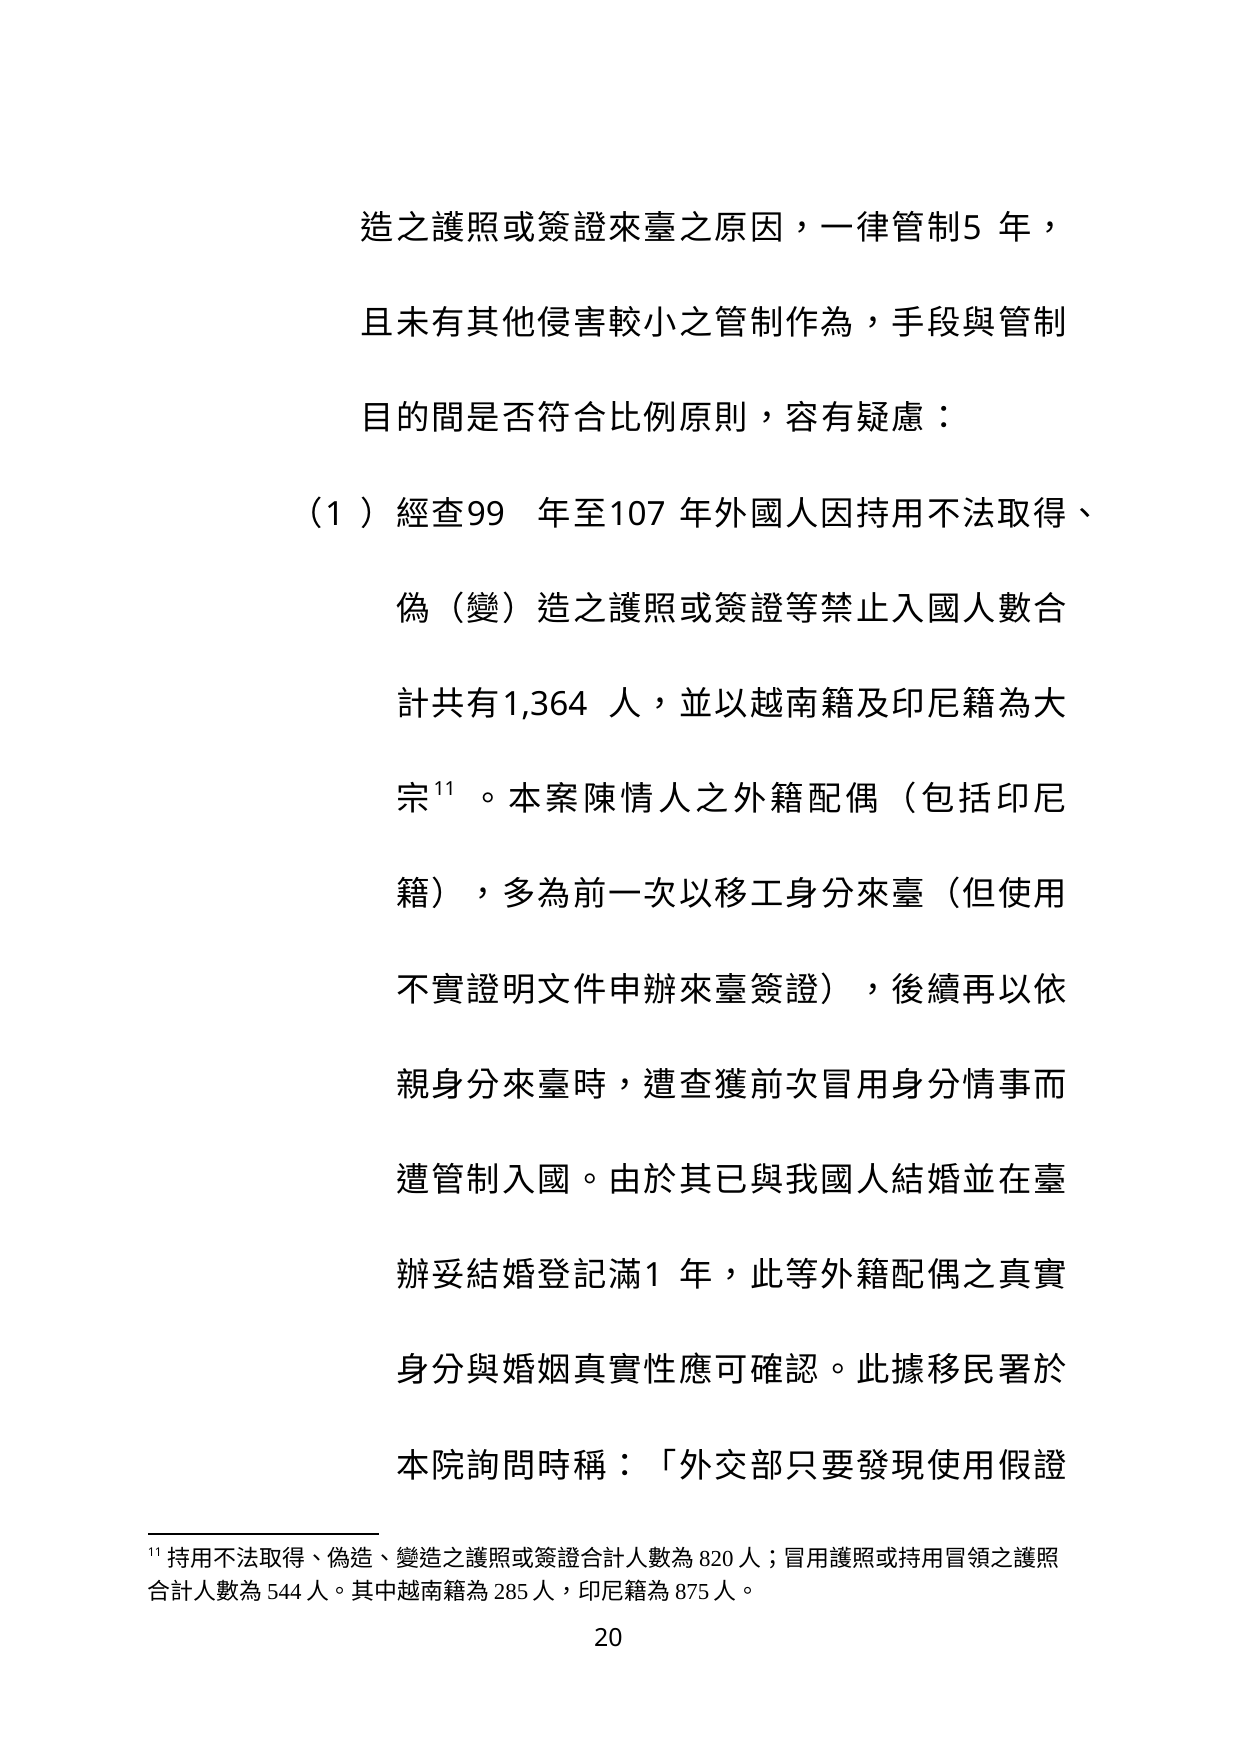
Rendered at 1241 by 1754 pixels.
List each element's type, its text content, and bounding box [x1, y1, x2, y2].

subtitle 然而，在可確認身分情形下，成為我國人配偶之外國人，仍須因曾持用不法取得、偽（變）造之護照或簽證來臺之原因，一律管制5年，且未有其他侵害較小之管制作為，手段與管制目的間是否符合比例原則，容有疑慮： [272, 177, 1069, 463]
